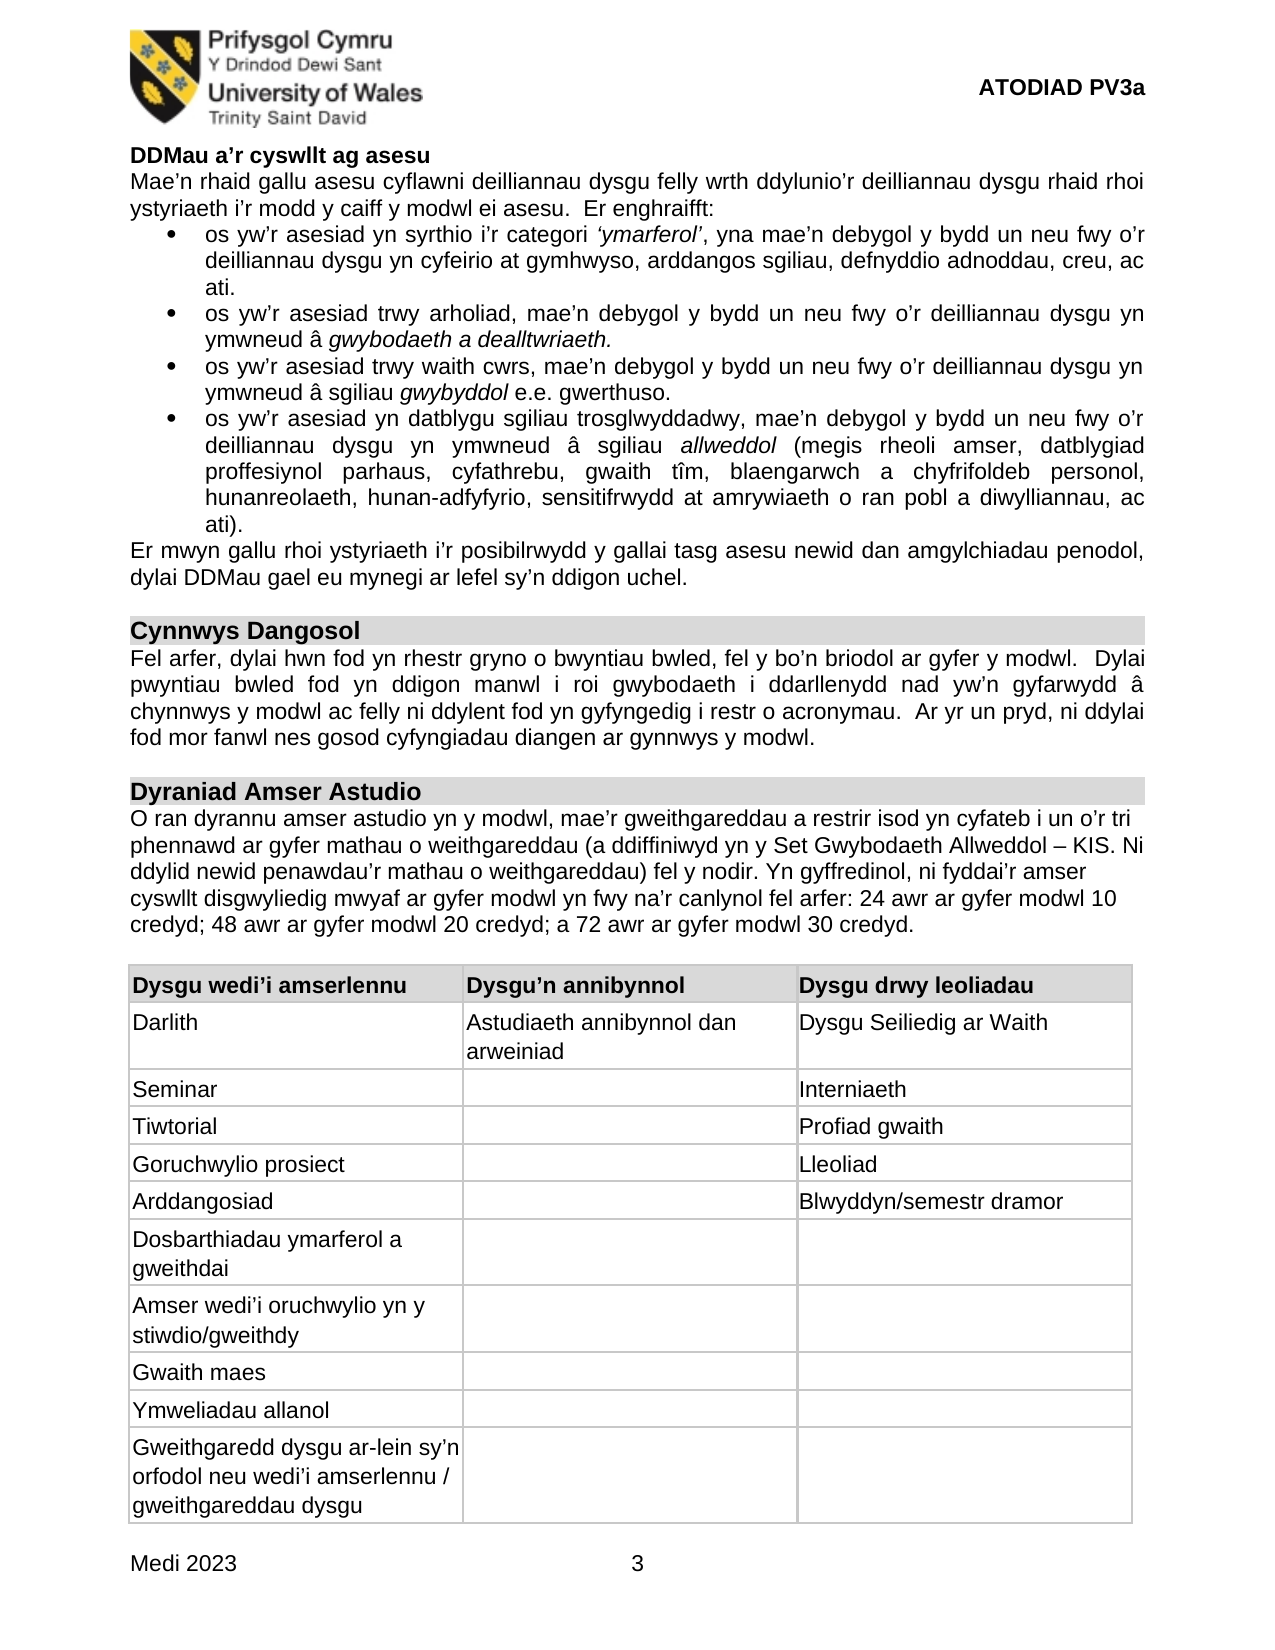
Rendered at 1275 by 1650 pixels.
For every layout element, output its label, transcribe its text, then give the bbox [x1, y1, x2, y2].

text Mae’n rhaid gallu asesu cyflawni deilliannau dysgu felly wrth ddylunio’r deilliannau dysgu rhaid rhoi ystyriaeth i’r modd y caiff y modwl ei asesu. Er enghraifft: [130, 168, 1145, 221]
table_cell [464, 1428, 796, 1522]
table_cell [130, 1428, 462, 1522]
table_cell [464, 1107, 796, 1143]
picture [129, 29, 423, 128]
table_cell Gwaith maes [130, 1353, 462, 1388]
text Fel arfer, dylai hwn fod yn rhestr gryno o bwyntiau bwled, fel y bo’n briodol ar gyfer y modwl. Dylai pwyntiau bwled fod yn ddigon manwl i roi gwybodaeth i ddarllenydd nad yw’n gyfarwydd â chynnwys y modwl ac felly ni ddylent fod yn gyfyngedig i restr o acronymau. Ar yr un pryd, ni ddylai fod mor fanwl nes gosod cyfyngiadau diangen ar gynnwys y modwl. [130, 645, 1145, 750]
table_cell [799, 1286, 1131, 1351]
table_cell [464, 1182, 796, 1218]
table_cell Profiad gwaith [799, 1107, 1131, 1143]
table_cell Tiwtorial [130, 1107, 462, 1143]
table_cell [799, 1353, 1131, 1388]
table_header Dysgu’n annibynnol [464, 966, 796, 1001]
table_cell Darlith [130, 1003, 462, 1068]
text DDMau a’r cyswllt ag asesu [130, 142, 1145, 168]
list os yw’r asesiad yn syrthio i’r categori ‘ymarferol’, yna mae’n debygol y bydd un neu fwy o’r deilliannau dysgu yn cyfeirio at gymhwyso, arddangos sgiliau, defnyddio adnoddau, creu, ac ati. [167, 221, 1145, 300]
table_cell [464, 1070, 796, 1105]
table_cell [799, 1391, 1131, 1426]
table_cell Lleoliad [799, 1145, 1131, 1180]
table_cell Arddangosiad [130, 1182, 462, 1218]
table_cell Amser wedi’i oruchwylio yn y stiwdio/gweithdy [130, 1286, 462, 1351]
table_cell Interniaeth [799, 1070, 1131, 1105]
table_cell Astudiaeth annibynnol dan arweiniad [464, 1003, 796, 1068]
table_cell Blwyddyn/semestr dramor [799, 1182, 1131, 1218]
list os yw’r asesiad trwy arholiad, mae’n debygol y bydd un neu fwy o’r deilliannau dysgu yn ymwneud â gwybodaeth a dealltwriaeth. [167, 300, 1145, 353]
text Cynnwys Dangosol [130, 616, 1145, 645]
text O ran dyrannu amser astudio yn y modwl, mae’r gweithgareddau a restrir isod yn cyfateb i un o’r tri phennawd ar gyfer mathau o weithgareddau (a ddiffiniwyd yn y Set Gwybodaeth Allweddol – KIS. Ni ddylid newid penawdau’r mathau o weithgareddau) fel y nodir. Yn gyffredinol, ni fyddai’r amser cyswllt disgwyliedig mwyaf ar gyfer modwl yn fwy na’r canlynol fel arfer: 24 awr ar gyfer modwl 10 credyd; 48 awr ar gyfer modwl 20 credyd; a 72 awr ar gyfer modwl 30 credyd. [130, 805, 1145, 937]
table_cell [464, 1220, 796, 1284]
table_cell [464, 1286, 796, 1351]
text Er mwyn gallu rhoi ystyriaeth i’r posibilrwydd y gallai tasg asesu newid dan amgylchiadau penodol, dylai DDMau gael eu mynegi ar lefel sy’n ddigon uchel. [130, 537, 1145, 590]
table_cell Seminar [130, 1070, 462, 1105]
table_cell Dosbarthiadau ymarferol a gweithdai [130, 1220, 462, 1284]
table_cell [799, 1428, 1131, 1522]
table_cell [799, 1220, 1131, 1284]
table_cell [464, 1353, 796, 1388]
text Dyraniad Amser Astudio [130, 777, 1145, 805]
table_header Dysgu drwy leoliadau [799, 966, 1131, 1001]
table_cell [464, 1145, 796, 1180]
table_header Dysgu wedi’i amserlennu [130, 966, 462, 1001]
list os yw’r asesiad yn datblygu sgiliau trosglwyddadwy, mae’n debygol y bydd un neu fwy o’r deilliannau dysgu yn ymwneud â sgiliau allweddol (megis rheoli amser, datblygiad proffesiynol parhaus, cyfathrebu, gwaith tîm, blaengarwch a chyfrifoldeb personol, hunanreolaeth, hunan-adfyfyrio, sensitifrwydd at amrywiaeth o ran pobl a diwylliannau, ac ati). [167, 405, 1145, 537]
table_cell [464, 1391, 796, 1426]
table_cell Ymweliadau allanol [130, 1391, 462, 1426]
list os yw’r asesiad trwy waith cwrs, mae’n debygol y bydd un neu fwy o’r deilliannau dysgu yn ymwneud â sgiliau gwybyddol e.e. gwerthuso. [167, 353, 1145, 405]
table_cell Goruchwylio prosiect [130, 1145, 462, 1180]
table_cell Dysgu Seiliedig ar Waith [799, 1003, 1131, 1068]
